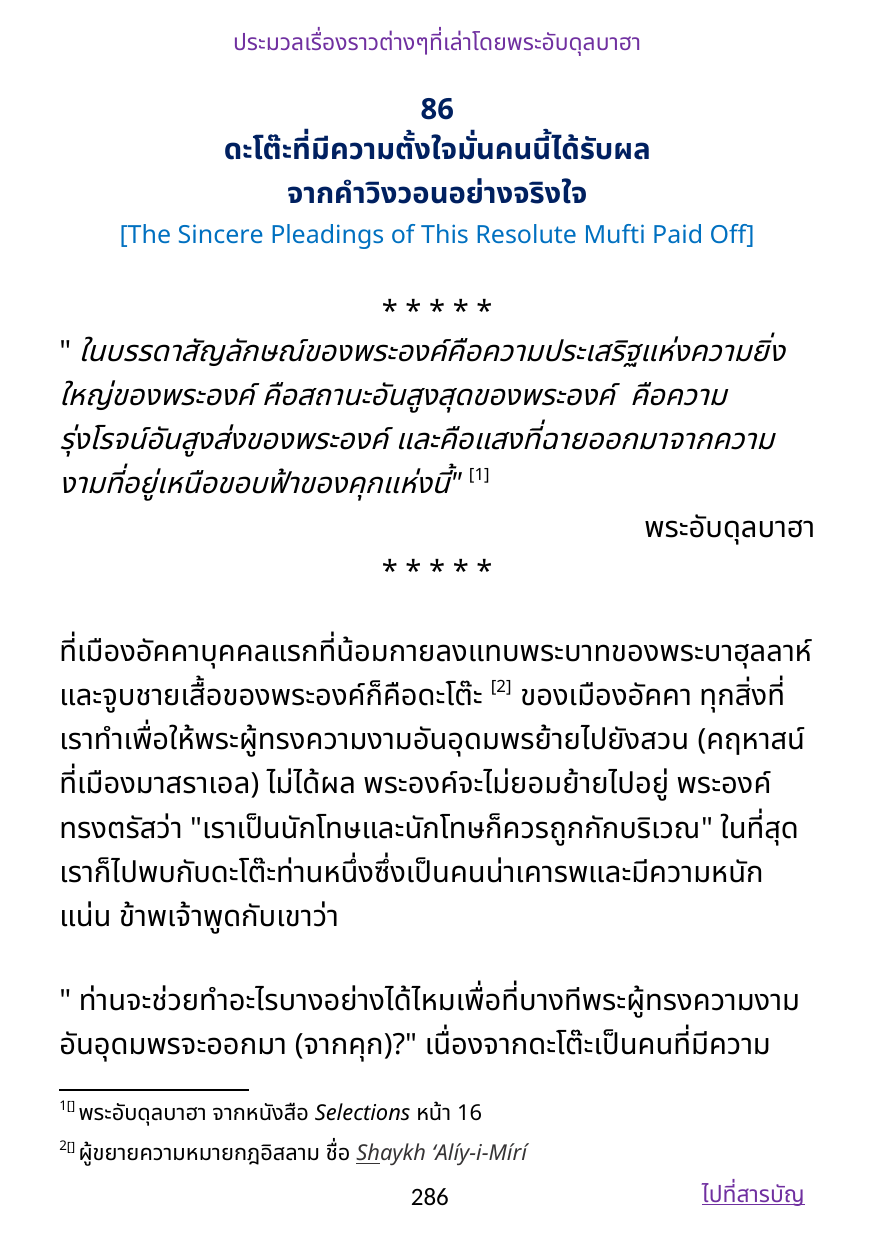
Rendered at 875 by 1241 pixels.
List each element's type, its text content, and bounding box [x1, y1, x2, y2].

text " ในบรรดาสัญลักษณ์ของพระองค์คือความประเสริฐแห่งความยิ่งใหญ่ของพระองค์ คือสถานะอันสูงสุดของพระองค์ คือความรุ่งโรจน์อันสูงส่งของพระองค์ และคือแสงที่ฉายออกมาจากความงามที่อยู่เหนือขอบฟ้าของคุกแห่งนี้" [] [59, 330, 815, 507]
text * * * * * [59, 551, 815, 590]
subtitle 86 ดะโต๊ะที่มีความตั้งใจมั่นคนนี้ได้รับผล จากคำวิงวอนอย่างจริงใจ [The Sincere Pleadings of This Resolute Mufti Paid Off] [59, 89, 815, 251]
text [59, 979, 815, 1067]
text พระอับดุลบาฮา [59, 507, 815, 551]
text * * * * * [59, 290, 815, 330]
text ที่เมืองอัคคาบุคคลแรกที่น้อมกายลงแทบพระบาทของพระบาฮุลลาห์และจูบชายเสื้อของพระองค์ก็คือดะโต๊ะ [] ของเมืองอัคคา ทุกสิ่งที่เราทำเพื่อให้พระผู้ทรงความงามอันอุดมพรย้ายไปยังสวน (คฤหาสน์ที่เมืองมาสราเอล) ไม่ได้ผล พระองค์จะไม่ยอมย้ายไปอยู่ พระองค์ทรงตรัสว่า "เราเป็นนักโทษและนักโทษก็ควรถูกกักบริเวณ" ในที่สุดเราก็ไปพบกับดะโต๊ะท่านหนึ่งซึ่งเป็นคนน่าเคารพและมีความหนักแน่น ข้าพเจ้าพูดกับเขาว่า [59, 630, 815, 939]
